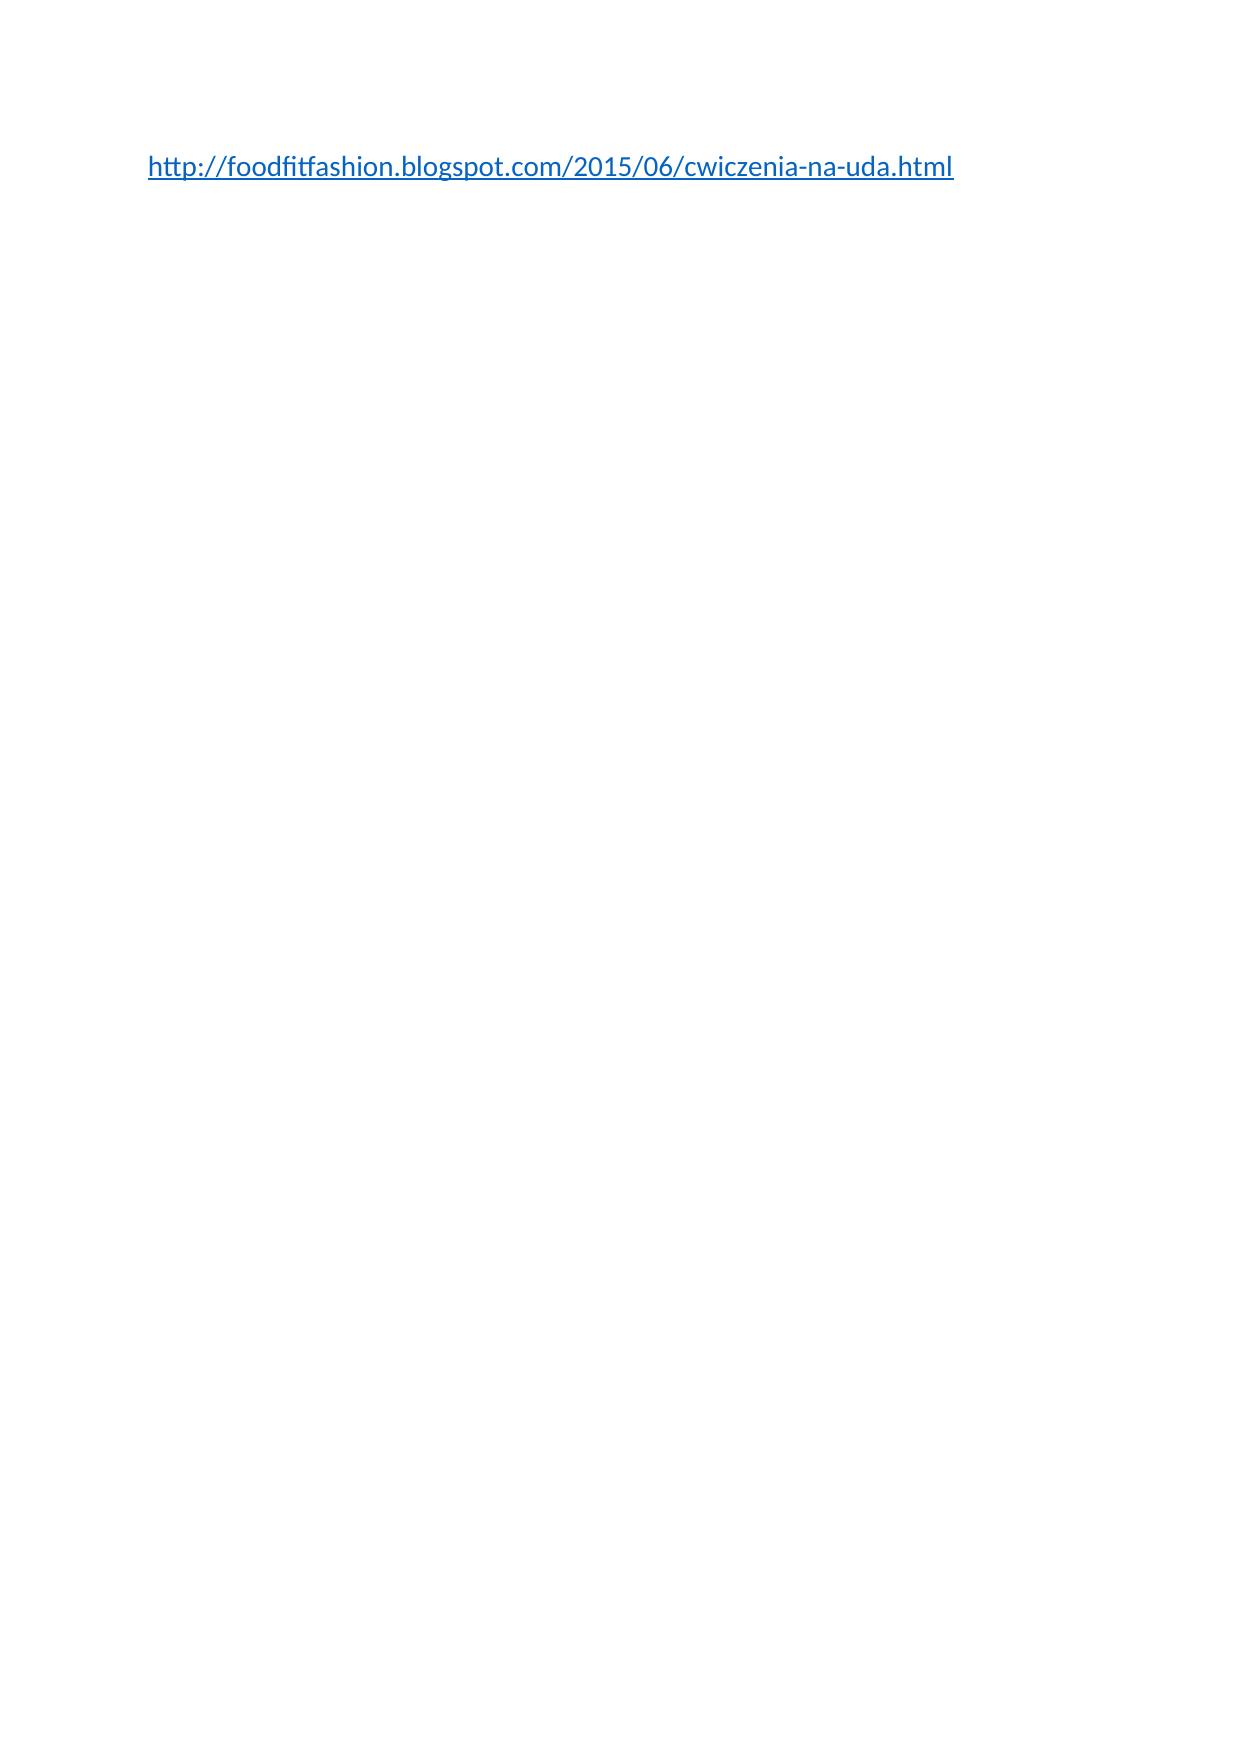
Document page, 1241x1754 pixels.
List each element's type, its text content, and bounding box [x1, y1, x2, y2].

text http://foodfitfashion.blogspot.com/2015/06/cwiczenia-na-uda.html [148, 148, 1093, 183]
